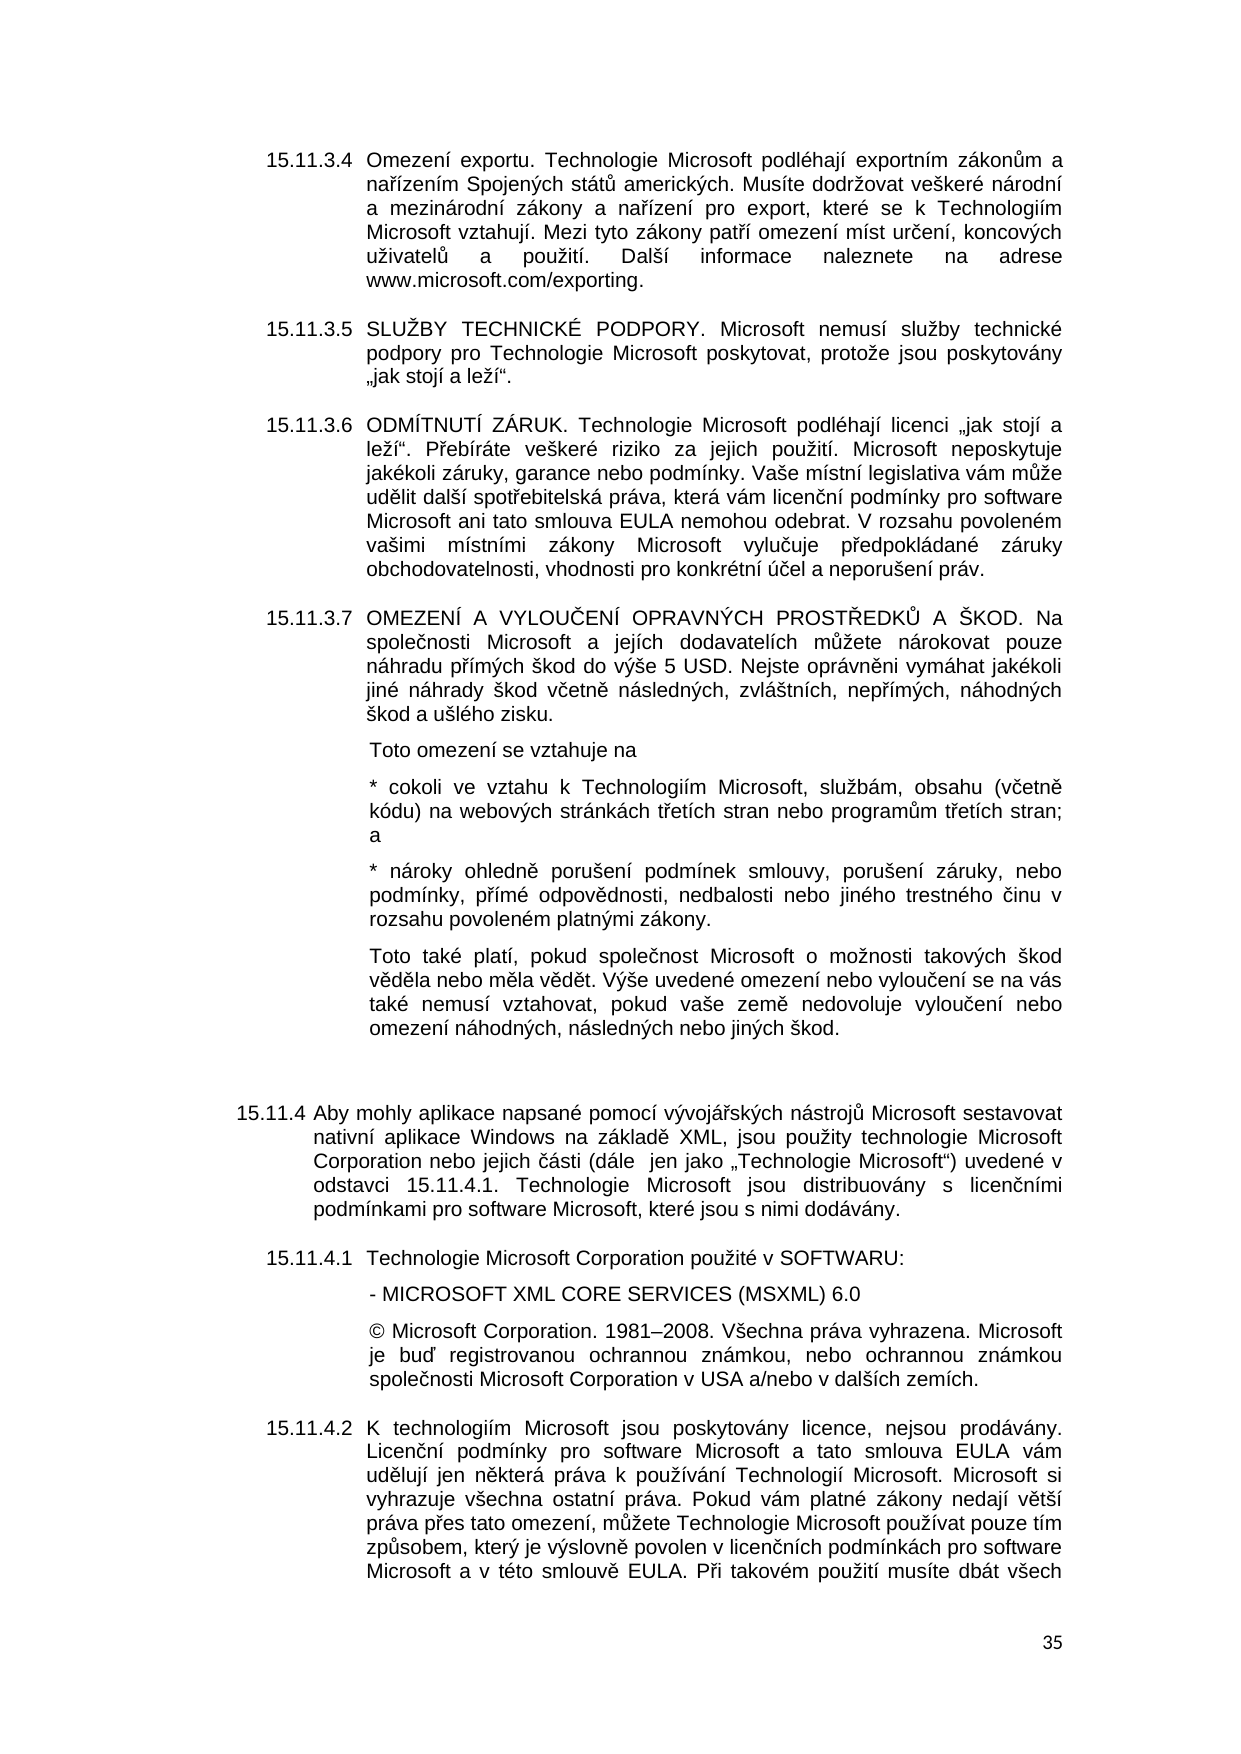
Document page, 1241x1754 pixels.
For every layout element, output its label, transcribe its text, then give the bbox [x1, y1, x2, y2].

text 15.11.4.1 Technologie Microsoft Corporation použité v SOFTWARU: [266, 1246, 1063, 1269]
text Toto omezení se vztahuje na [369, 738, 1063, 762]
text * nároky ohledně porušení podmínek smlouvy, porušení záruky, nebo podmínky, přímé odpovědnosti, nedbalosti nebo jiného trestného činu v rozsahu povoleném platnými zákony. [369, 859, 1063, 931]
text 15.11.4 Aby mohly aplikace napsané pomocí vývojářských nástrojů Microsoft sestavovat nativní aplikace Windows na základě XML, jsou použity technologie Microsoft Corporation nebo jejich části (dále jen jako „Technologie Microsoft“) uvedené v odstavci 15.11.4.1. Technologie Microsoft jsou distribuovány s licenčními podmínkami pro software Microsoft, které jsou s nimi dodávány. [236, 1101, 1063, 1221]
text Toto také platí, pokud společnost Microsoft o možnosti takových škod věděla nebo měla vědět. Výše uvedené omezení nebo vyloučení se na vás také nemusí vztahovat, pokud vaše země nedovoluje vyloučení nebo omezení náhodných, následných nebo jiných škod. [369, 943, 1063, 1039]
text © Microsoft Corporation. 1981–2008. Všechna práva vyhrazena. Microsoft je buď registrovanou ochrannou známkou, nebo ochrannou známkou společnosti Microsoft Corporation v USA a/nebo v dalších zemích. [369, 1318, 1063, 1390]
text * cokoli ve vztahu k Technologiím Microsoft, službám, obsahu (včetně kódu) na webových stránkách třetích stran nebo programům třetích stran; a [369, 775, 1063, 847]
text 15.11.3.7 OMEZENÍ A VYLOUČENÍ OPRAVNÝCH PROSTŘEDKŮ A ŠKOD. Na společnosti Microsoft a jejích dodavatelích můžete nárokovat pouze náhradu přímých škod do výše 5 USD. Nejste oprávněni vymáhat jakékoli jiné náhrady škod včetně následných, zvláštních, nepřímých, náhodných škod a ušlého zisku. [266, 606, 1063, 726]
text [266, 1415, 1063, 1583]
text 15.11.3.5 SLUŽBY TECHNICKÉ PODPORY. Microsoft nemusí služby technické podpory pro Technologie Microsoft poskytovat, protože jsou poskytovány „jak stojí a leží“. [266, 316, 1063, 388]
text 15.11.3.6 ODMÍTNUTÍ ZÁRUK. Technologie Microsoft podléhají licenci „jak stojí a leží“. Přebíráte veškeré riziko za jejich použití. Microsoft neposkytuje jakékoli záruky, garance nebo podmínky. Vaše místní legislativa vám může udělit další spotřebitelská práva, která vám licenční podmínky pro software Microsoft ani tato smlouva EULA nemohou odebrat. V rozsahu povoleném vašimi místními zákony Microsoft vylučuje předpokládané záruky obchodovatelnosti, vhodnosti pro konkrétní účel a neporušení práv. [266, 413, 1063, 581]
text - MICROSOFT XML CORE SERVICES (MSXML) 6.0 [369, 1282, 1063, 1306]
text 15.11.3.4 Omezení exportu. Technologie Microsoft podléhají exportním zákonům a nařízením Spojených států amerických. Musíte dodržovat veškeré národní a mezinárodní zákony a nařízení pro export, které se k Technologiím Microsoft vztahují. Mezi tyto zákony patří omezení míst určení, koncových uživatelů a použití. Další informace naleznete na adrese www.microsoft.com/exporting. [266, 148, 1063, 291]
